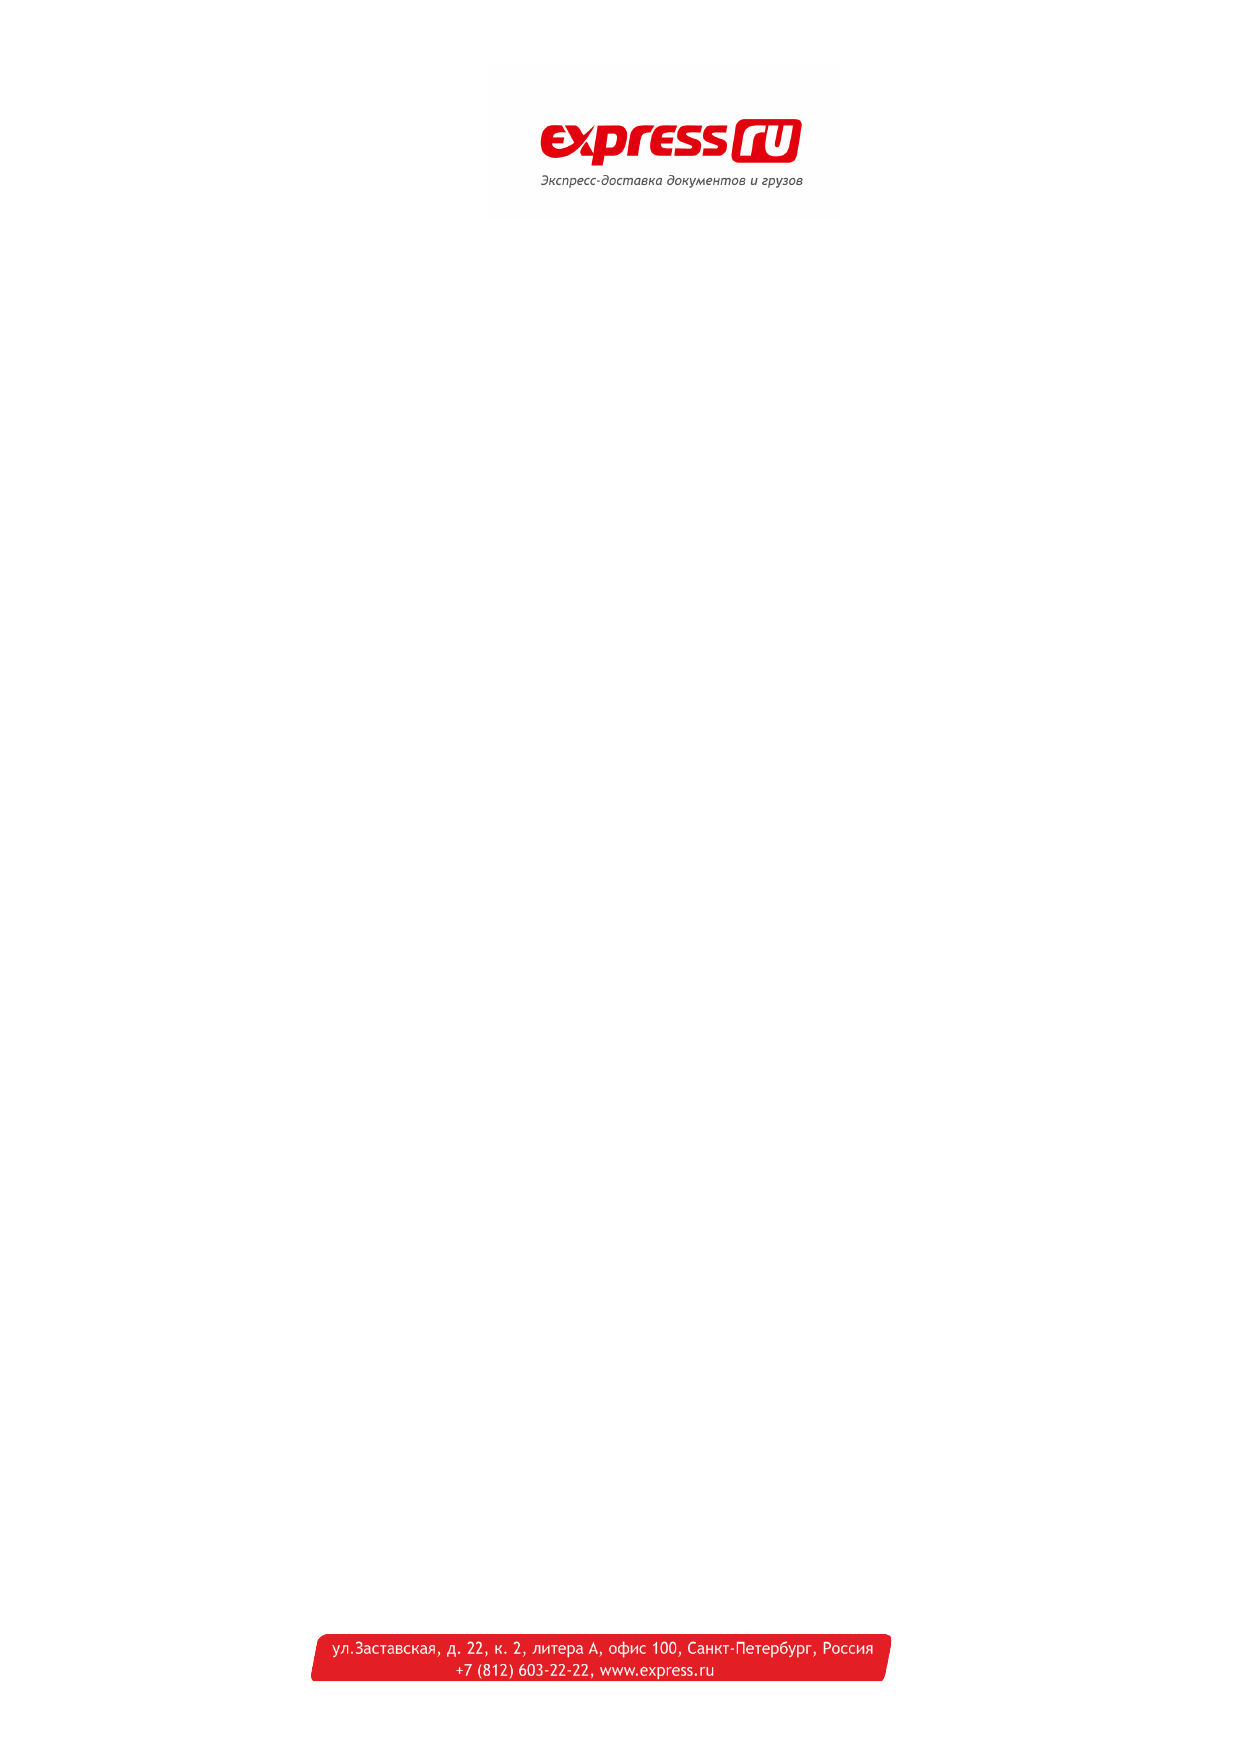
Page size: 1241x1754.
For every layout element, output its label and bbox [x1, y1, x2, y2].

picture [310, 1634, 892, 1681]
picture [488, 65, 841, 220]
